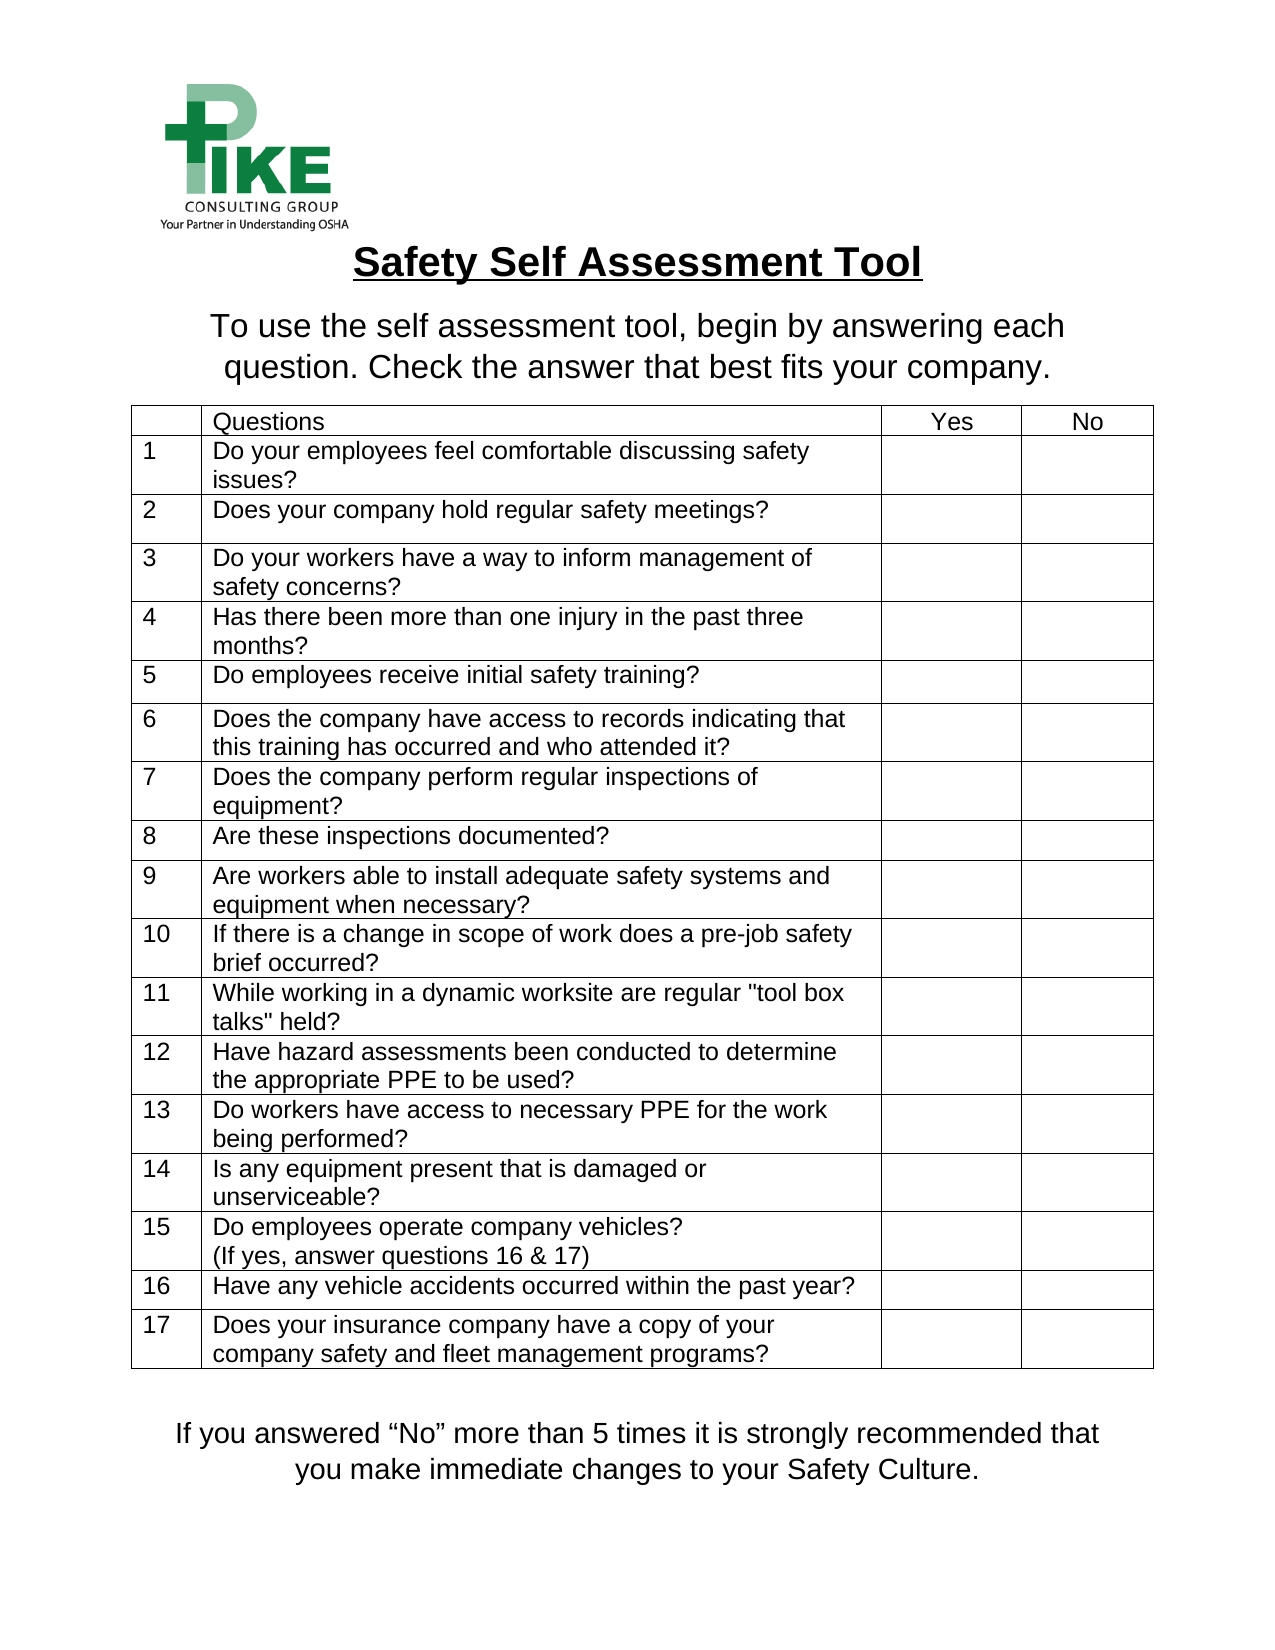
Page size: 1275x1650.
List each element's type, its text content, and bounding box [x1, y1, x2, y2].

table_cell [882, 1095, 1021, 1152]
table_cell [882, 1310, 1021, 1367]
table_cell 5 [132, 661, 201, 702]
table_cell 12 [132, 1036, 201, 1094]
table_cell [882, 602, 1021, 659]
table_cell Do your workers have a way to inform management of safety concerns? [202, 544, 881, 601]
table_cell Does the company perform regular inspections of equipment? [202, 762, 881, 819]
table_cell Does your insurance company have a copy of your company safety and fleet management programs? [202, 1310, 881, 1367]
picture [150, 75, 358, 238]
table_cell [1022, 821, 1153, 860]
table_cell 11 [132, 978, 201, 1035]
table_cell Are these inspections documented? [202, 821, 881, 860]
table_cell 14 [132, 1154, 201, 1211]
table_cell [1022, 762, 1153, 819]
table_cell Do employees receive initial safety training? [202, 661, 881, 702]
table_cell [1022, 919, 1153, 977]
table_cell [1022, 1271, 1153, 1309]
table_header [132, 406, 201, 435]
table_cell [882, 821, 1021, 860]
table_cell Does the company have access to records indicating that this training has occurred and who attended it? [202, 704, 881, 761]
table_cell Is any equipment present that is damaged or unserviceable? [202, 1154, 881, 1211]
table_cell [882, 704, 1021, 761]
table_cell [882, 436, 1021, 494]
table_cell 16 [132, 1271, 201, 1309]
table_cell [1022, 1095, 1153, 1152]
table_cell Do your employees feel comfortable discussing safety issues? [202, 436, 881, 494]
table_cell [882, 861, 1021, 918]
text To use the self assessment tool, begin by answering each question. Check the answer that best fits your company. [150, 306, 1125, 386]
table_cell 7 [132, 762, 201, 819]
table_cell [882, 762, 1021, 819]
table_cell [1022, 436, 1153, 494]
table_cell 15 [132, 1212, 201, 1269]
table_cell [882, 1154, 1021, 1211]
table_header Questions [202, 406, 881, 435]
table_cell [1022, 861, 1153, 918]
table_cell Has there been more than one injury in the past three months? [202, 602, 881, 659]
table_cell 8 [132, 821, 201, 860]
table_cell [1022, 602, 1153, 659]
table_cell 4 [132, 602, 201, 659]
table_cell [1022, 495, 1153, 542]
table_cell [1022, 704, 1153, 761]
table_cell [1022, 1310, 1153, 1367]
table_cell Do employees operate company vehicles? (If yes, answer questions 16 & 17) [202, 1212, 881, 1269]
table_cell [882, 1212, 1021, 1269]
table_header Yes [882, 406, 1021, 435]
table_cell [882, 919, 1021, 977]
table_cell Does your company hold regular safety meetings? [202, 495, 881, 542]
table_cell If there is a change in scope of work does a pre-job safety brief occurred? [202, 919, 881, 977]
table_cell Are workers able to install adequate safety systems and equipment when necessary? [202, 861, 881, 918]
table_cell While working in a dynamic worksite are regular "tool box talks" held? [202, 978, 881, 1035]
table_cell 9 [132, 861, 201, 918]
table_cell Have hazard assessments been conducted to determine the appropriate PPE to be used? [202, 1036, 881, 1094]
table_cell [1022, 544, 1153, 601]
table_cell 3 [132, 544, 201, 601]
table_cell [882, 1271, 1021, 1309]
table_cell [882, 1036, 1021, 1094]
table_cell 6 [132, 704, 201, 761]
table_cell [1022, 1212, 1153, 1269]
table_cell 10 [132, 919, 201, 977]
table_cell [1022, 1154, 1153, 1211]
table_cell [1022, 1036, 1153, 1094]
table_cell Have any vehicle accidents occurred within the past year? [202, 1271, 881, 1309]
table_cell [882, 544, 1021, 601]
table_cell 2 [132, 495, 201, 542]
table_cell [1022, 661, 1153, 702]
table_cell [882, 978, 1021, 1035]
text If you answered “No” more than 5 times it is strongly recommended that you make immediate changes to your Safety Culture. [150, 1416, 1125, 1486]
table_cell [882, 661, 1021, 702]
table_header No [1022, 406, 1153, 435]
table_cell [1022, 978, 1153, 1035]
table_cell 13 [132, 1095, 201, 1152]
table_cell [882, 495, 1021, 542]
table_cell 1 [132, 436, 201, 494]
table_cell Do workers have access to necessary PPE for the work being performed? [202, 1095, 881, 1152]
table_cell 17 [132, 1310, 201, 1367]
text Safety Self Assessment Tool [150, 237, 1125, 285]
